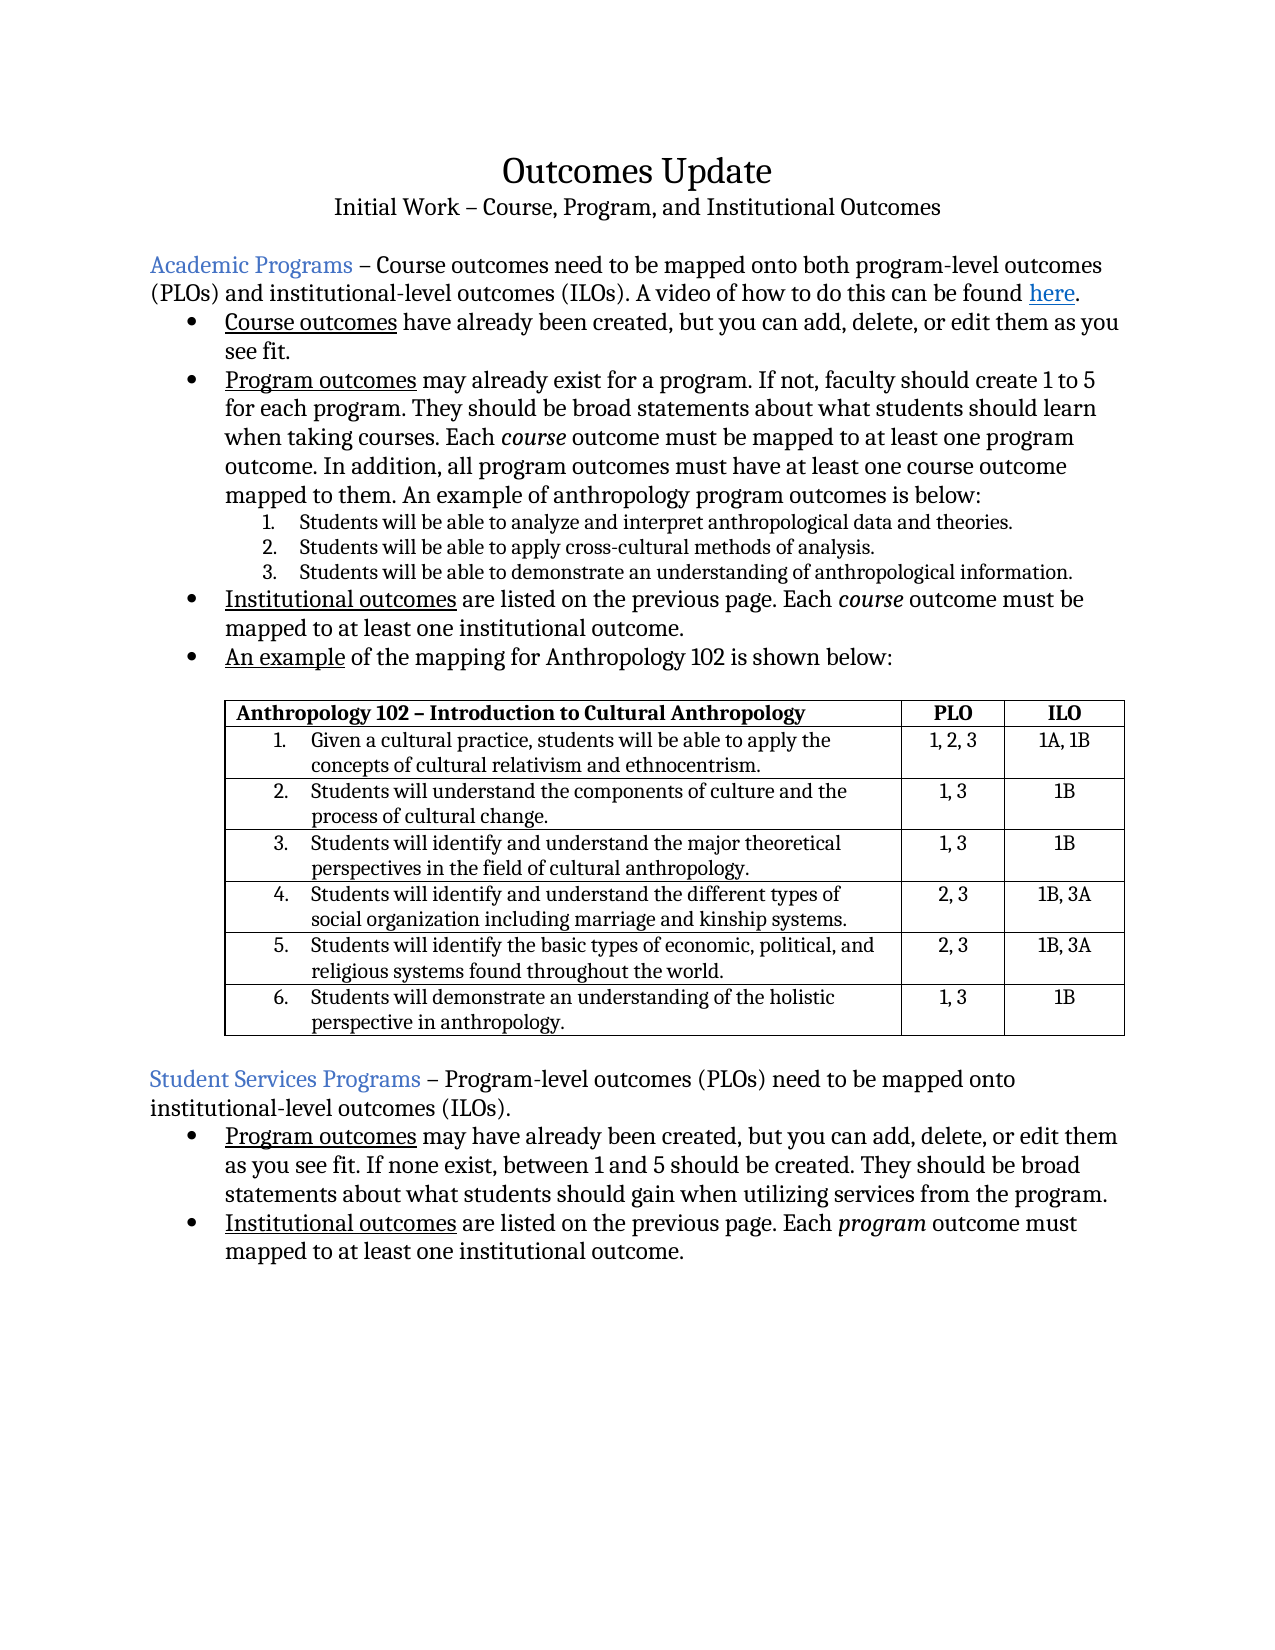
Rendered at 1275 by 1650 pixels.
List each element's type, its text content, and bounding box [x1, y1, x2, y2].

table_cell 1, 2, 3 [902, 727, 1004, 778]
list Institutional outcomes are listed on the previous page. Each course outcome must be mapped to at least one institutional outcome. [187, 585, 1125, 642]
table_cell 1, 3 [902, 779, 1004, 829]
list Institutional outcomes are listed on the previous page. Each program outcome must mapped to at least one institutional outcome. [187, 1208, 1125, 1266]
table_cell Given a cultural practice, students will be able to apply the concepts of cultural relativism and ethnocentrism. [226, 727, 901, 778]
table_cell 1, 3 [902, 830, 1004, 881]
list Students will be able to analyze and interpret anthropological data and theories. [262, 509, 1125, 534]
table_header PLO [902, 701, 1004, 726]
table_cell Students will identify and understand the different types of social organization including marriage and kinship systems. [226, 882, 901, 932]
table_cell 1B, 3A [1005, 933, 1124, 983]
table_cell 1B [1005, 830, 1124, 881]
text Student Services Programs – Program-level outcomes (PLOs) need to be mapped onto institutional-level outcomes (ILOs). [150, 1065, 1125, 1122]
text Outcomes Update [150, 150, 1125, 193]
table_header ILO [1005, 701, 1124, 726]
table_cell 2, 3 [902, 882, 1004, 932]
table_cell Students will understand the components of culture and the process of cultural change. [226, 779, 901, 829]
table_header Anthropology 102 – Introduction to Cultural Anthropology [226, 701, 901, 726]
table_cell 1B [1005, 985, 1124, 1035]
table_cell Students will identify and understand the major theoretical perspectives in the field of cultural anthropology. [226, 830, 901, 881]
list Program outcomes may have already been created, but you can add, delete, or edit them as you see fit. If none exist, between 1 and 5 should be created. They should be broad statements about what students should gain when utilizing services from the program. [187, 1122, 1125, 1208]
table_cell 2, 3 [902, 933, 1004, 983]
list An example of the mapping for Anthropology 102 is shown below: [187, 642, 1125, 671]
list Students will be able to demonstrate an understanding of anthropological information. [262, 560, 1125, 585]
table_cell 1A, 1B [1005, 727, 1124, 778]
text Academic Programs – Course outcomes need to be mapped onto both program-level outcomes (PLOs) and institutional-level outcomes (ILOs). A video of how to do this can be found here. [150, 251, 1125, 308]
table_cell 1B, 3A [1005, 882, 1124, 932]
list Students will be able to apply cross-cultural methods of analysis. [262, 534, 1125, 560]
table_cell Students will identify the basic types of economic, political, and religious systems found throughout the world. [226, 933, 901, 983]
table_cell 1, 3 [902, 985, 1004, 1035]
table_cell Students will demonstrate an understanding of the holistic perspective in anthropology. [226, 985, 901, 1035]
table_cell 1B [1005, 779, 1124, 829]
text Initial Work – Course, Program, and Institutional Outcomes [150, 193, 1125, 222]
list Course outcomes have already been created, but you can add, delete, or edit them as you see fit. [187, 308, 1125, 366]
list Program outcomes may already exist for a program. If not, faculty should create 1 to 5 for each program. They should be broad statements about what students should learn when taking courses. Each course outcome must be mapped to at least one program outcome. In addition, all program outcomes must have at least one course outcome mapped to them. An example of anthropology program outcomes is below: [187, 366, 1125, 509]
